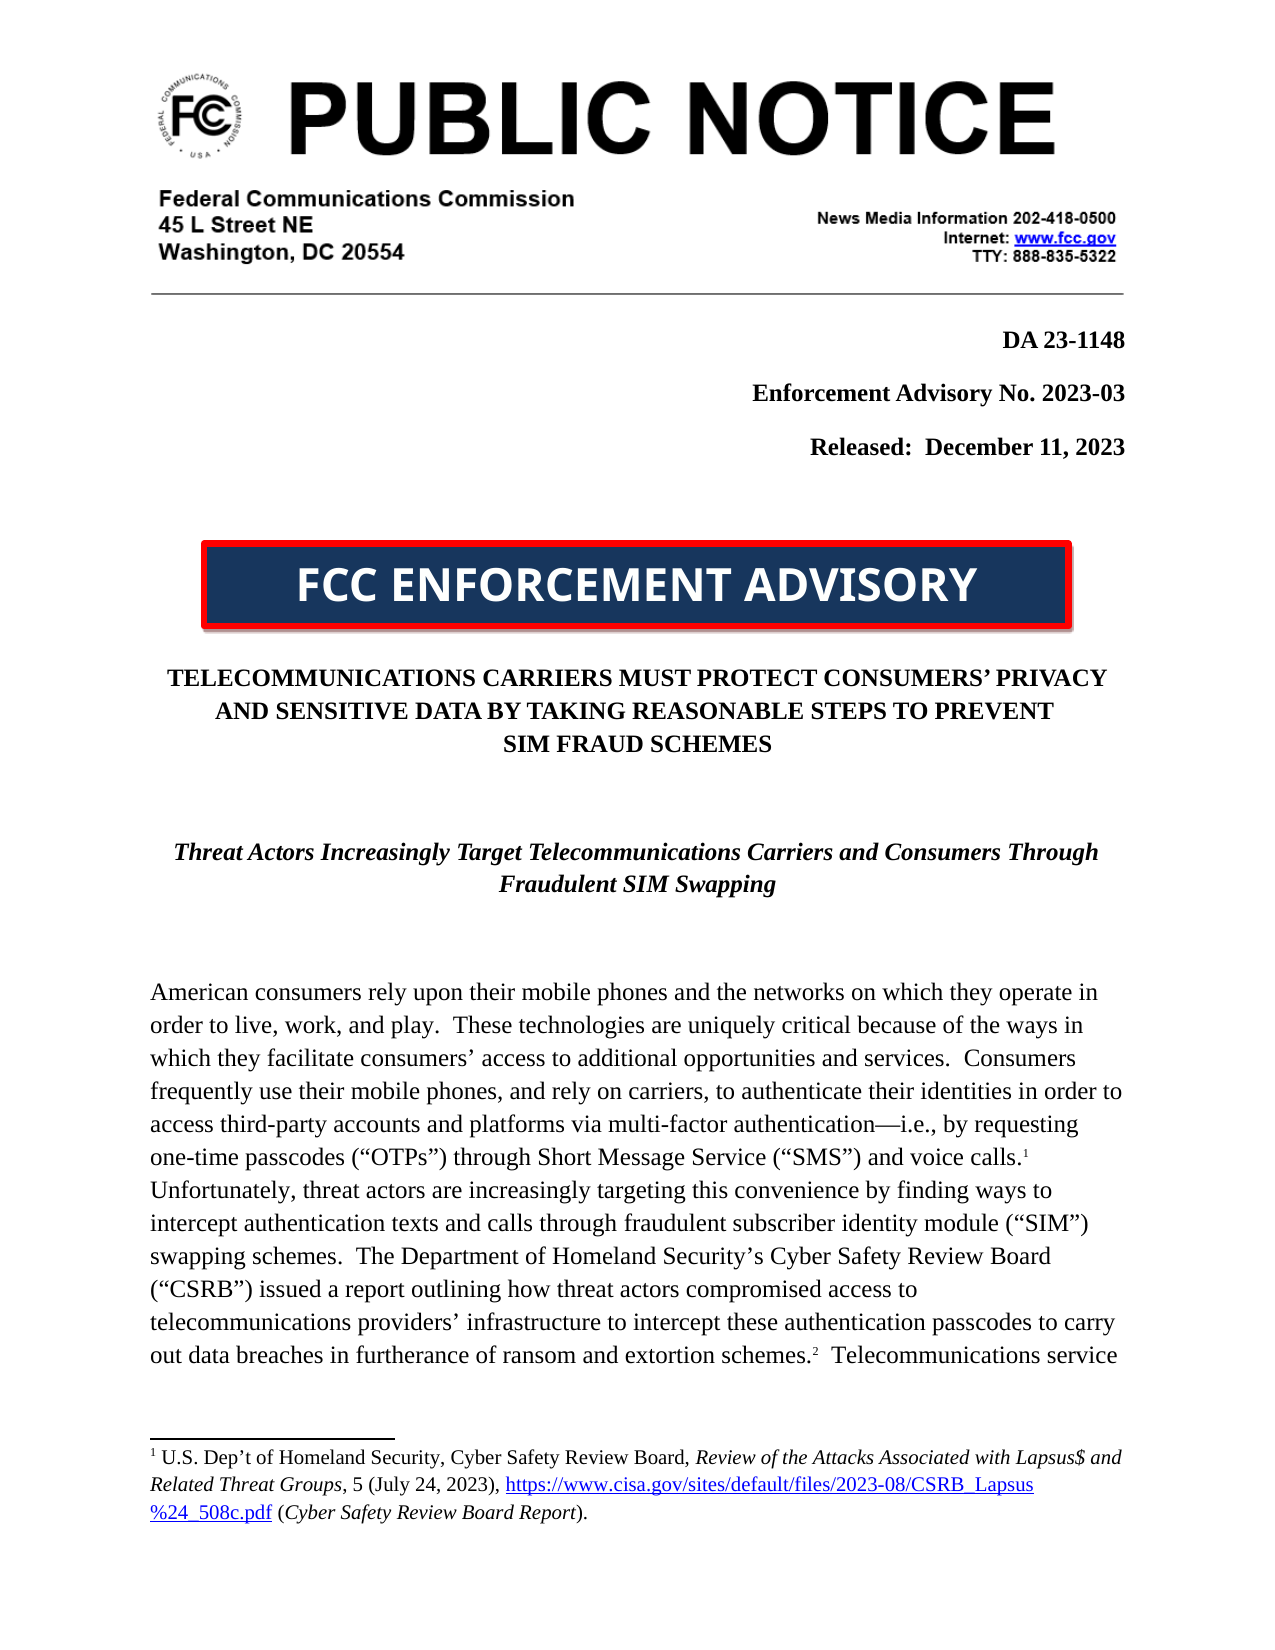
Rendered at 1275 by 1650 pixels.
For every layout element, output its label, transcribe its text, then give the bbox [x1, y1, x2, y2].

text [150, 977, 1125, 1369]
text DA 23-1148 [150, 325, 1125, 353]
text Released: December 11, 2023 [150, 432, 1125, 461]
text Enforcement Advisory No. 2023-03 [150, 378, 1125, 407]
text Threat Actors Increasingly Target Telecommunications Carriers and Consumers Through Fraudulent SIM Swapping [150, 837, 1125, 898]
picture [150, 65, 1125, 300]
text TELECOMMUNICATIONS CARRIERS MUST PROTECT CONSUMERS’ PRIVACY AND SENSITIVE DATA BY TAKING REASONABLE STEPS TO PREVENT SIM FRAUD SCHEMES [150, 663, 1125, 758]
